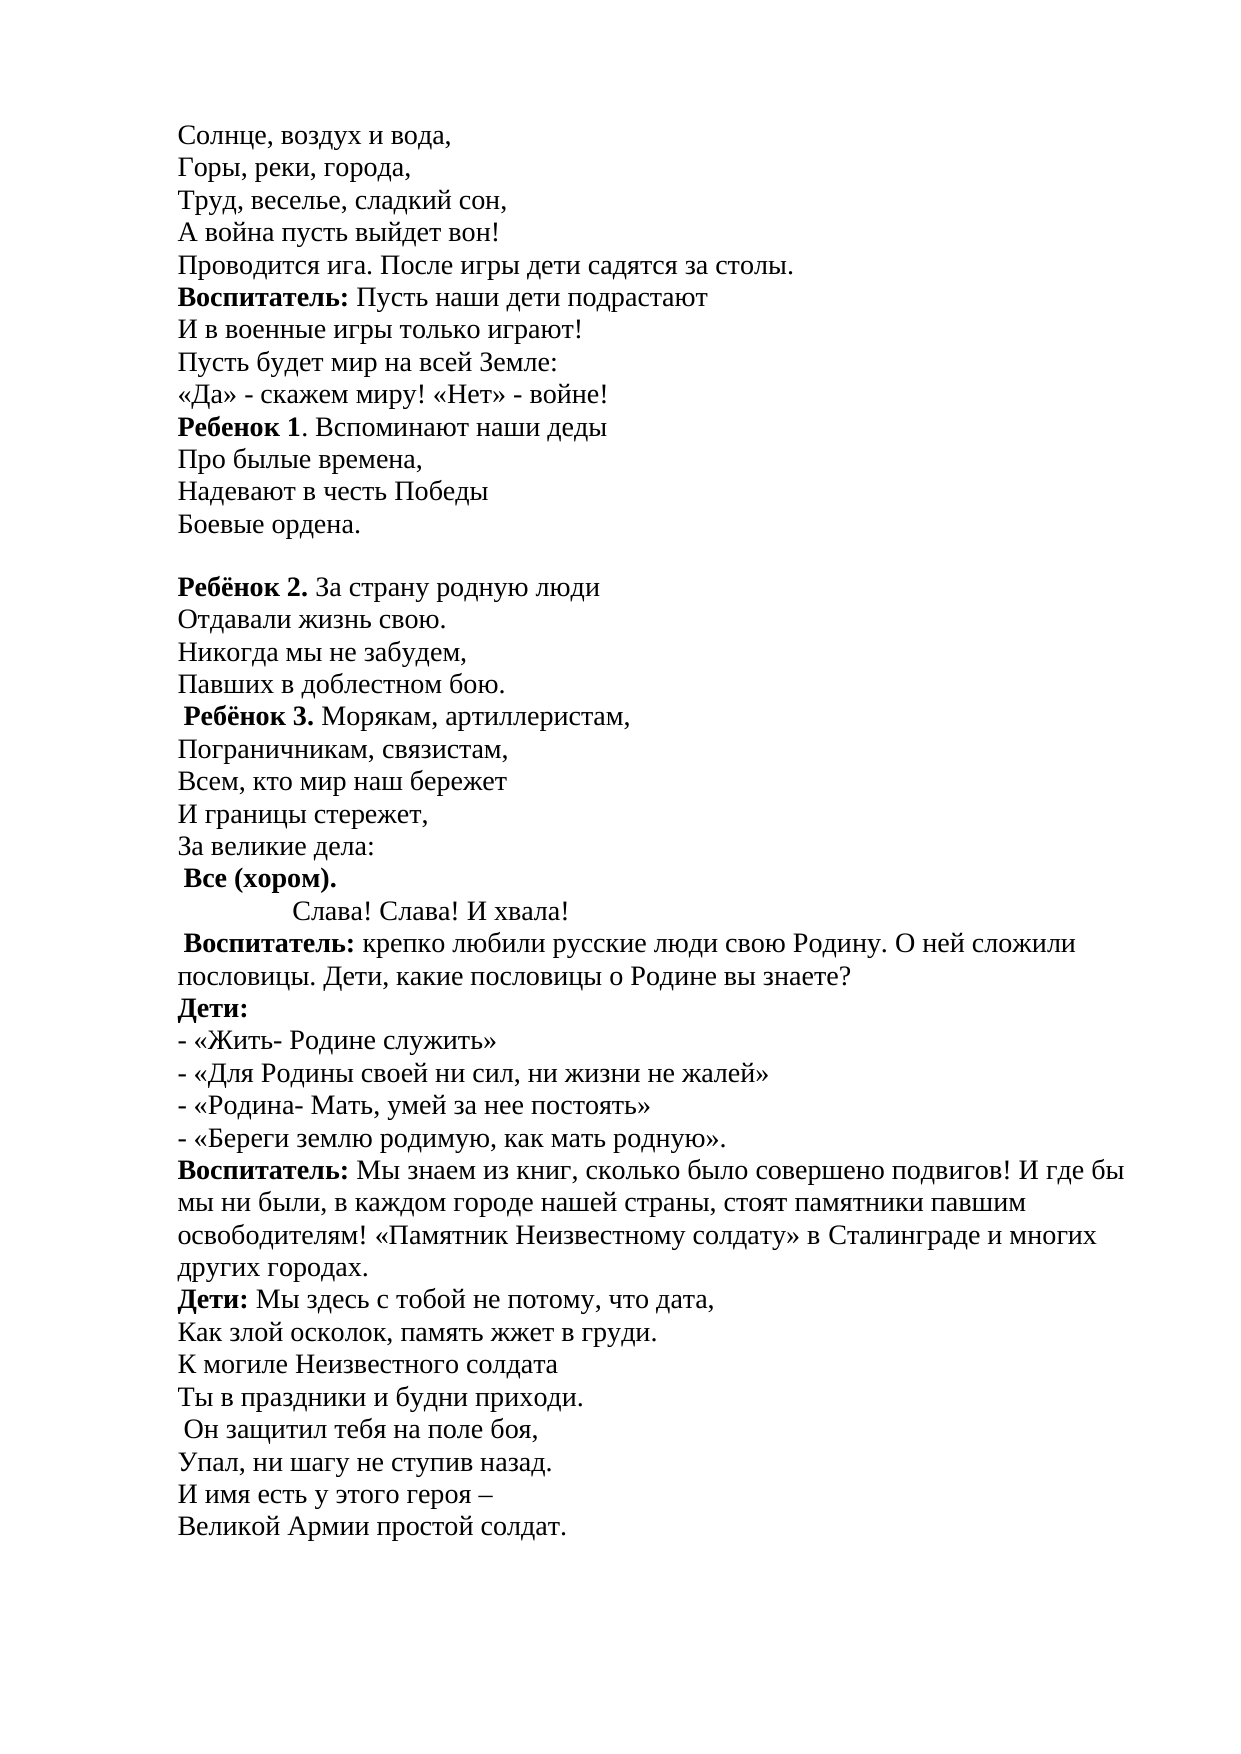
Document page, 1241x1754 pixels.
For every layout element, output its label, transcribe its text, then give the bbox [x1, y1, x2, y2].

text Никогда мы не забудем, [177, 635, 1152, 667]
text К могиле Неизвестного солдата [177, 1347, 1152, 1380]
text И имя есть у этого героя – [177, 1477, 1152, 1509]
text Великой Армии простой солдат. [177, 1509, 1152, 1542]
text Про былые времена, [177, 442, 1152, 474]
text А война пусть выйдет вон! [177, 215, 1152, 248]
text Всем, кто мир наш бережет [177, 764, 1152, 797]
text И в военные игры только играют! [177, 312, 1152, 345]
text Слава! Слава! И хвала! [177, 894, 1152, 926]
text Боевые ордена. [177, 507, 1152, 539]
text Все (хором). [177, 861, 1152, 894]
text Воспитатель: крепко любили русские люди свою Родину. О ней сложили пословицы. Дети, какие пословицы о Родине вы знаете? [177, 926, 1152, 991]
text - «Родина- Мать, умей за нее постоять» [177, 1088, 1152, 1121]
text Труд, веселье, сладкий сон, [177, 183, 1152, 215]
text Ты в праздники и будни приходи. [177, 1380, 1152, 1412]
text Как злой осколок, память жжет в груди. [177, 1315, 1152, 1347]
text - «Жить- Родине служить» [177, 1023, 1152, 1056]
text Ребенок 1. Вспоминают наши деды [177, 410, 1152, 442]
text Он защитил тебя на поле боя, [177, 1412, 1152, 1444]
text Воспитатель: Пусть наши дети подрастают [177, 280, 1152, 312]
text Отдавали жизнь свою. [177, 602, 1152, 635]
text Надевают в честь Победы [177, 474, 1152, 507]
text Горы, реки, города, [177, 151, 1152, 183]
text Проводится ига. После игры дети садятся за столы. [177, 248, 1152, 280]
text Дети: Мы здесь с тобой не потому, что дата, [177, 1283, 1152, 1315]
text Пусть будет мир на всей Земле: [177, 345, 1152, 377]
text Воспитатель: Мы знаем из книг, сколько было совершено подвигов! И где бы мы ни были, в каждом городе нашей страны, стоят памятники павшим освободителям! «Памятник Неизвестному солдату» в Сталинграде и многих других городах. [177, 1153, 1152, 1283]
text - «Береги землю родимую, как мать родную». [177, 1121, 1152, 1153]
text - «Для Родины своей ни сил, ни жизни не жалей» [177, 1056, 1152, 1088]
text И границы стережет, [177, 797, 1152, 829]
text Ребёнок 2. За страну родную люди [177, 570, 1152, 602]
text За великие дела: [177, 829, 1152, 861]
text «Да» - скажем миру! «Нет» - войне! [177, 377, 1152, 410]
text Павших в доблестном бою. [177, 667, 1152, 699]
text Солнце, воздух и вода, [177, 118, 1152, 151]
text Ребёнок 3. Морякам, артиллеристам, [177, 699, 1152, 732]
text Дети: [177, 991, 1152, 1023]
text Упал, ни шагу не ступив назад. [177, 1444, 1152, 1477]
text Пограничникам, связистам, [177, 732, 1152, 764]
